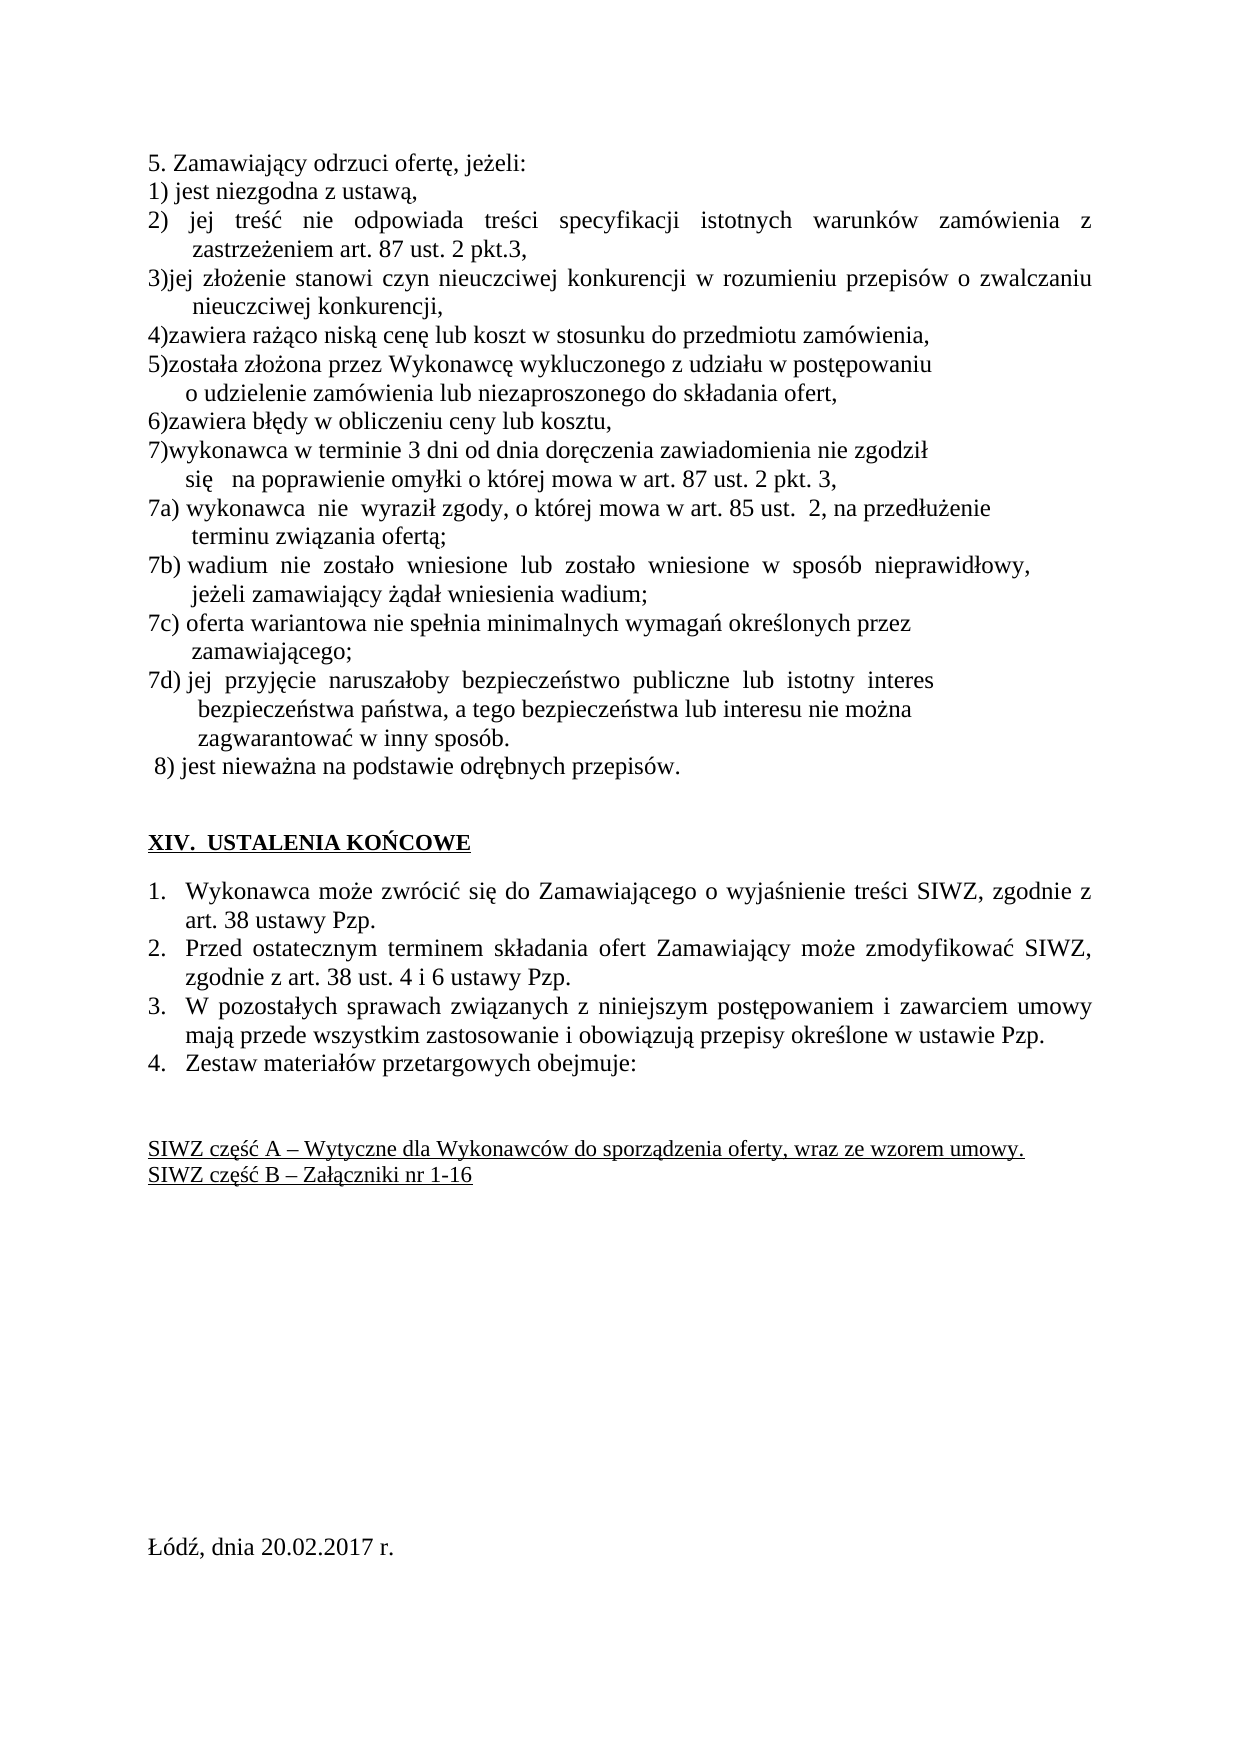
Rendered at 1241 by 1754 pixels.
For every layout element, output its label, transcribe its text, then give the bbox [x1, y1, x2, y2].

list Zestaw materiałów przetargowych obejmuje: [148, 1048, 1093, 1077]
text 2) jej treść nie odpowiada treści specyfikacji istotnych warunków zamówienia z zastrzeżeniem art. 87 ust. 2 pkt.3, [148, 205, 1093, 263]
text 4)zawiera rażąco niską cenę lub koszt w stosunku do przedmiotu zamówienia, [148, 320, 1093, 349]
text SIWZ część A – Wytyczne dla Wykonawców do sporządzenia oferty, wraz ze wzorem umowy. [148, 1135, 1093, 1161]
text XIV. USTALENIA KOŃCOWE [148, 828, 1093, 855]
text 6)zawiera błędy w obliczeniu ceny lub kosztu, [148, 406, 1093, 435]
text 7a) wykonawca nie wyraził zgody, o której mowa w art. 85 ust. 2, na przedłużenie [148, 493, 1093, 521]
text 7b) wadium nie zostało wniesione lub zostało wniesione w sposób nieprawidłowy, [148, 550, 1093, 579]
text 8) jest nieważna na podstawie odrębnych przepisów. [148, 751, 1093, 780]
text SIWZ część B – Załączniki nr 1-16 [148, 1161, 1093, 1187]
text terminu związania ofertą; [148, 521, 1093, 550]
text 7c) oferta wariantowa nie spełnia minimalnych wymagań określonych przez [148, 608, 1093, 636]
text 7d) jej przyjęcie naruszałoby bezpieczeństwo publiczne lub istotny interes [148, 665, 1093, 694]
text się na poprawienie omyłki o której mowa w art. 87 ust. 2 pkt. 3, [148, 464, 1093, 493]
list Przed ostatecznym terminem składania ofert Zamawiający może zmodyfikować SIWZ, zgodnie z art. 38 ust. 4 i 6 ustawy Pzp. [148, 933, 1093, 991]
text 3)jej złożenie stanowi czyn nieuczciwej konkurencji w rozumieniu przepisów o zwalczaniu nieuczciwej konkurencji, [148, 263, 1093, 320]
text zamawiającego; [148, 636, 1093, 665]
text 5. Zamawiający odrzuci ofertę, jeżeli: [148, 148, 1093, 176]
text jeżeli zamawiający żądał wniesienia wadium; [148, 579, 1093, 608]
text Łódź, dnia 20.02.2017 r. [148, 1532, 1093, 1561]
text o udzielenie zamówienia lub niezaproszonego do składania ofert, [148, 378, 1093, 406]
text 1) jest niezgodna z ustawą, [148, 176, 1093, 205]
text 5)została złożona przez Wykonawcę wykluczonego z udziału w postępowaniu [148, 349, 1093, 378]
list Wykonawca może zwrócić się do Zamawiającego o wyjaśnienie treści SIWZ, zgodnie z art. 38 ustawy Pzp. [148, 876, 1093, 933]
text 7)wykonawca w terminie 3 dni od dnia doręczenia zawiadomienia nie zgodził [148, 435, 1093, 464]
text bezpieczeństwa państwa, a tego bezpieczeństwa lub interesu nie można [148, 694, 1093, 723]
text zagwarantować w inny sposób. [148, 723, 1093, 751]
list W pozostałych sprawach związanych z niniejszym postępowaniem i zawarciem umowy mają przede wszystkim zastosowanie i obowiązują przepisy określone w ustawie Pzp. [148, 991, 1093, 1048]
